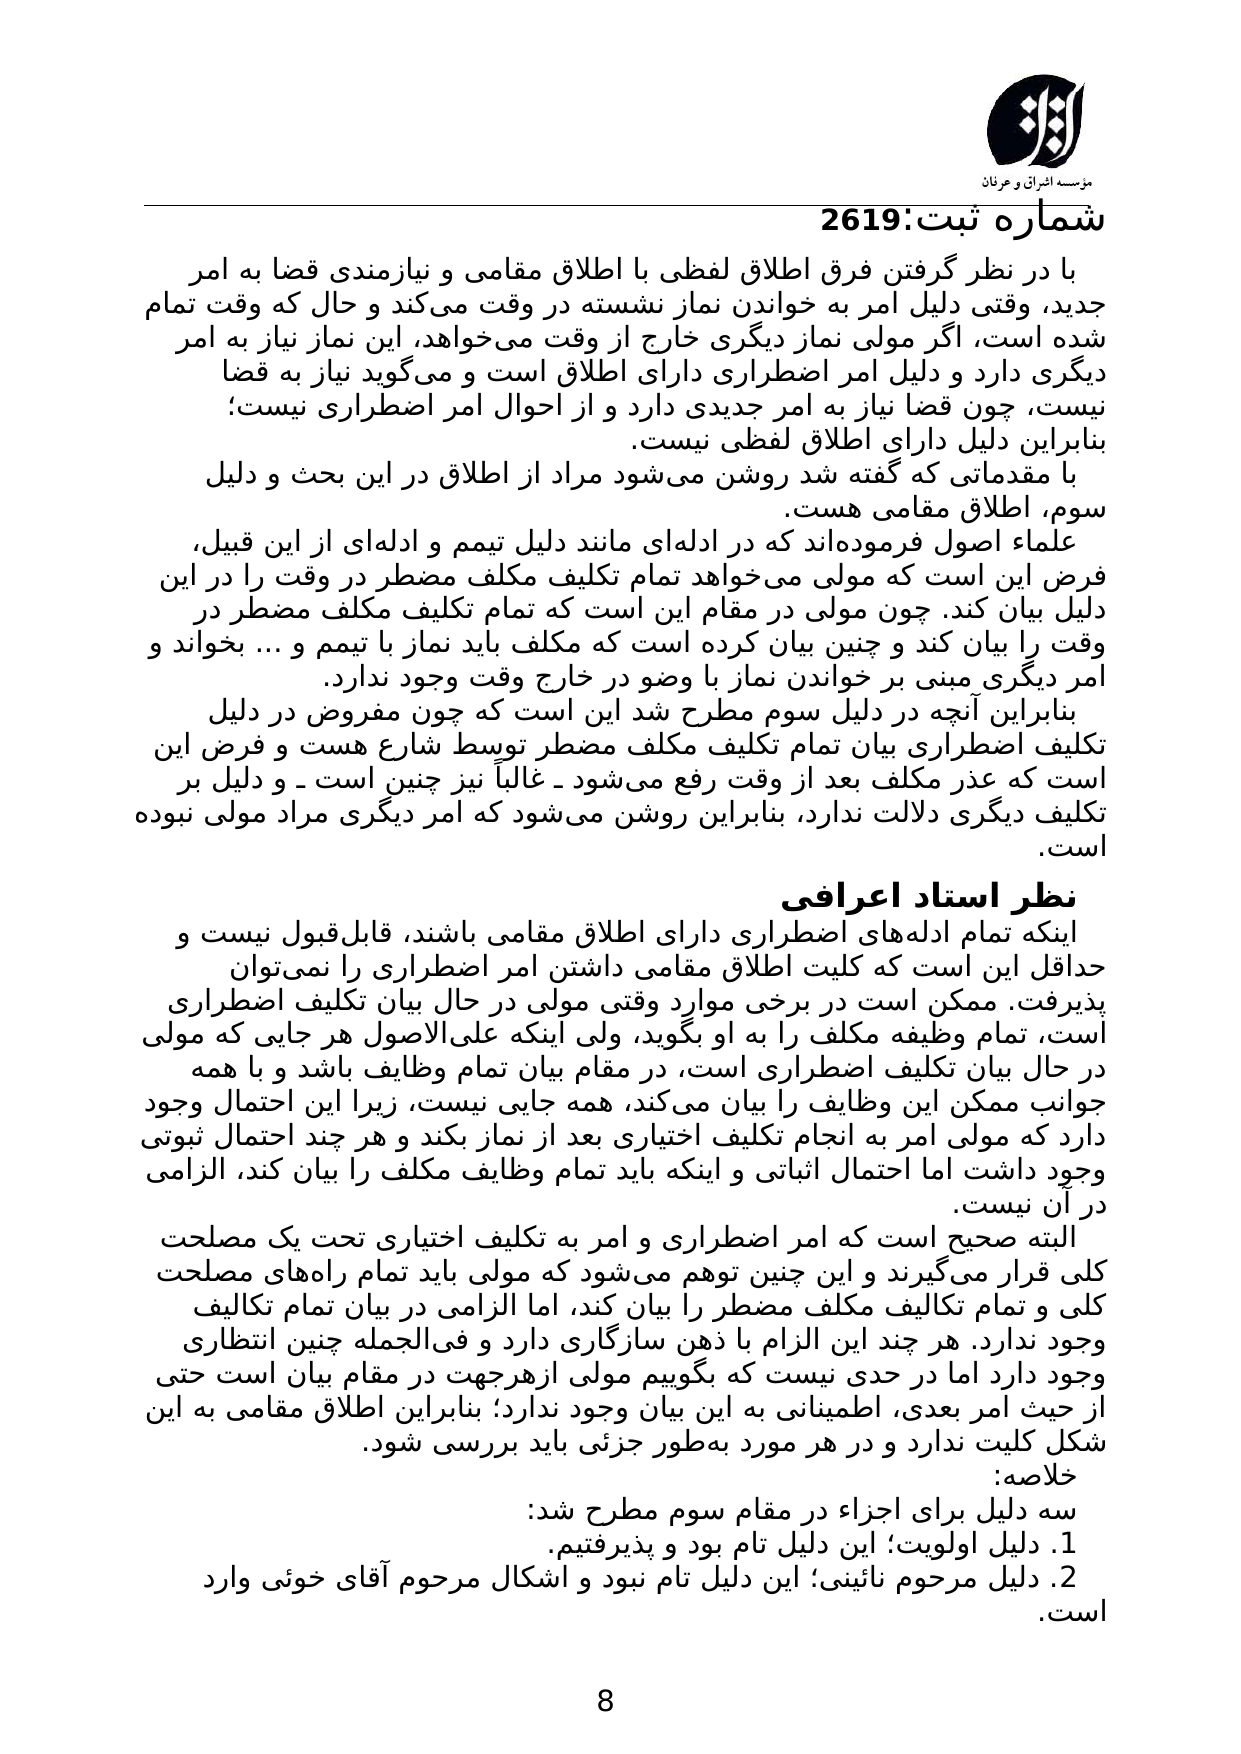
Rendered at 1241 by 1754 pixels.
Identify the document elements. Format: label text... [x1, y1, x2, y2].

text علماء اصول فرموده‌اند که در ادله‌ای مانند دلیل تیمم و ادله‌ای از این قبیل، فرض این است که مولی می‌خواهد تمام تکلیف مکلف مضطر در وقت را در این دلیل بیان کند. چون مولی در مقام این است که تمام تکلیف مکلف مضطر در وقت را بیان کند و چنین بیان کرده است که مکلف باید نماز با تیمم و ... بخواند و امر دیگری مبنی بر خواندن نماز با وضو در خارج وقت وجود ندارد. [133, 524, 1107, 694]
subtitle نظر استاد اعرافی [133, 876, 1107, 915]
picture [978, 73, 1093, 192]
text سه دلیل برای اجزاء در مقام سوم مطرح شد: [133, 1492, 1107, 1526]
text اینکه تمام ادله‌های اضطراری دارای اطلاق مقامی باشند، قابل‌قبول نیست و حداقل این است که کلیت اطلاق مقامی داشتن امر اضطراری را نمی‌توان پذیرفت. ممکن است در برخی موارد وقتی مولی در حال بیان تکلیف اضطراری است، تمام وظیفه‌ مکلف را به او بگوید، ولی اینکه علی‌الاصول هر جایی که مولی در حال بیان تکلیف اضطراری است، در مقام بیان تمام وظایف باشد و با همه‌ جوانب ممکن این وظایف را بیان می‌کند، همه جایی نیست، زیرا این احتمال وجود دارد که مولی امر به انجام تکلیف اختیاری بعد از نماز بکند و هر چند احتمال ثبوتی وجود داشت اما احتمال اثباتی و اینکه باید تمام وظایف مکلف را بیان کند، الزامی در آن نیست. [133, 915, 1107, 1221]
text 2. دلیل مرحوم نائینی؛ این دلیل تام نبود و اشکال مرحوم آقای خوئی وارد است. [133, 1560, 1107, 1628]
text بنابراین آنچه در دلیل سوم مطرح شد این است که چون مفروض در دلیل تکلیف اضطراری بیان تمام تکلیف مکلف مضطر توسط شارع هست و فرض این است که عذر مکلف بعد از وقت رفع می‌شود ـ غالباً نیز چنین است ـ و دلیل بر تکلیف دیگری دلالت ندارد، بنابراین روشن می‌شود که امر دیگری مراد مولی نبوده است. [133, 694, 1107, 863]
text با در نظر گرفتن فرق اطلاق لفظی با اطلاق مقامی و نیازمندی قضا به امر جدید، وقتی دلیل امر به خواندن نماز نشسته در وقت می‌کند و حال که وقت تمام شده است، اگر مولی نماز دیگری خارج از وقت می‌خواهد، این نماز نیاز به امر دیگری دارد و دلیل امر اضطراری دارای اطلاق است و می‌گوید نیاز به قضا نیست، چون قضا نیاز به امر جدیدی دارد و از احوال امر اضطراری نیست؛ بنابراین دلیل دارای اطلاق لفظی نیست. [133, 252, 1107, 456]
text 1. دلیل اولویت؛ این دلیل تام بود و پذیرفتیم. [133, 1526, 1107, 1560]
text با مقدماتی که گفته شد روشن می‌شود مراد از اطلاق در این بحث و دلیل سوم، اطلاق مقامی هست. [133, 456, 1107, 524]
text خلاصه: [133, 1458, 1107, 1492]
text البته صحیح است که امر اضطراری و امر به تکلیف اختیاری تحت یک مصلحت کلی قرار می‌گیرند و این چنین توهم می‌شود که مولی باید تمام راه‌های مصلحت کلی و تمام تکالیف مکلف مضطر را بیان کند، اما الزامی در بیان تمام تکالیف وجود ندارد. هر چند این الزام با ذهن سازگاری دارد و فی‌الجمله چنین انتظاری وجود دارد اما در حدی نیست که بگوییم مولی ازهرجهت در مقام بیان است حتی از حیث امر بعدی، اطمینانی به این بیان وجود ندارد؛ بنابراین اطلاق مقامی به این شکل کلیت ندارد و در هر مورد به‌طور جزئی باید بررسی شود. [133, 1221, 1107, 1458]
